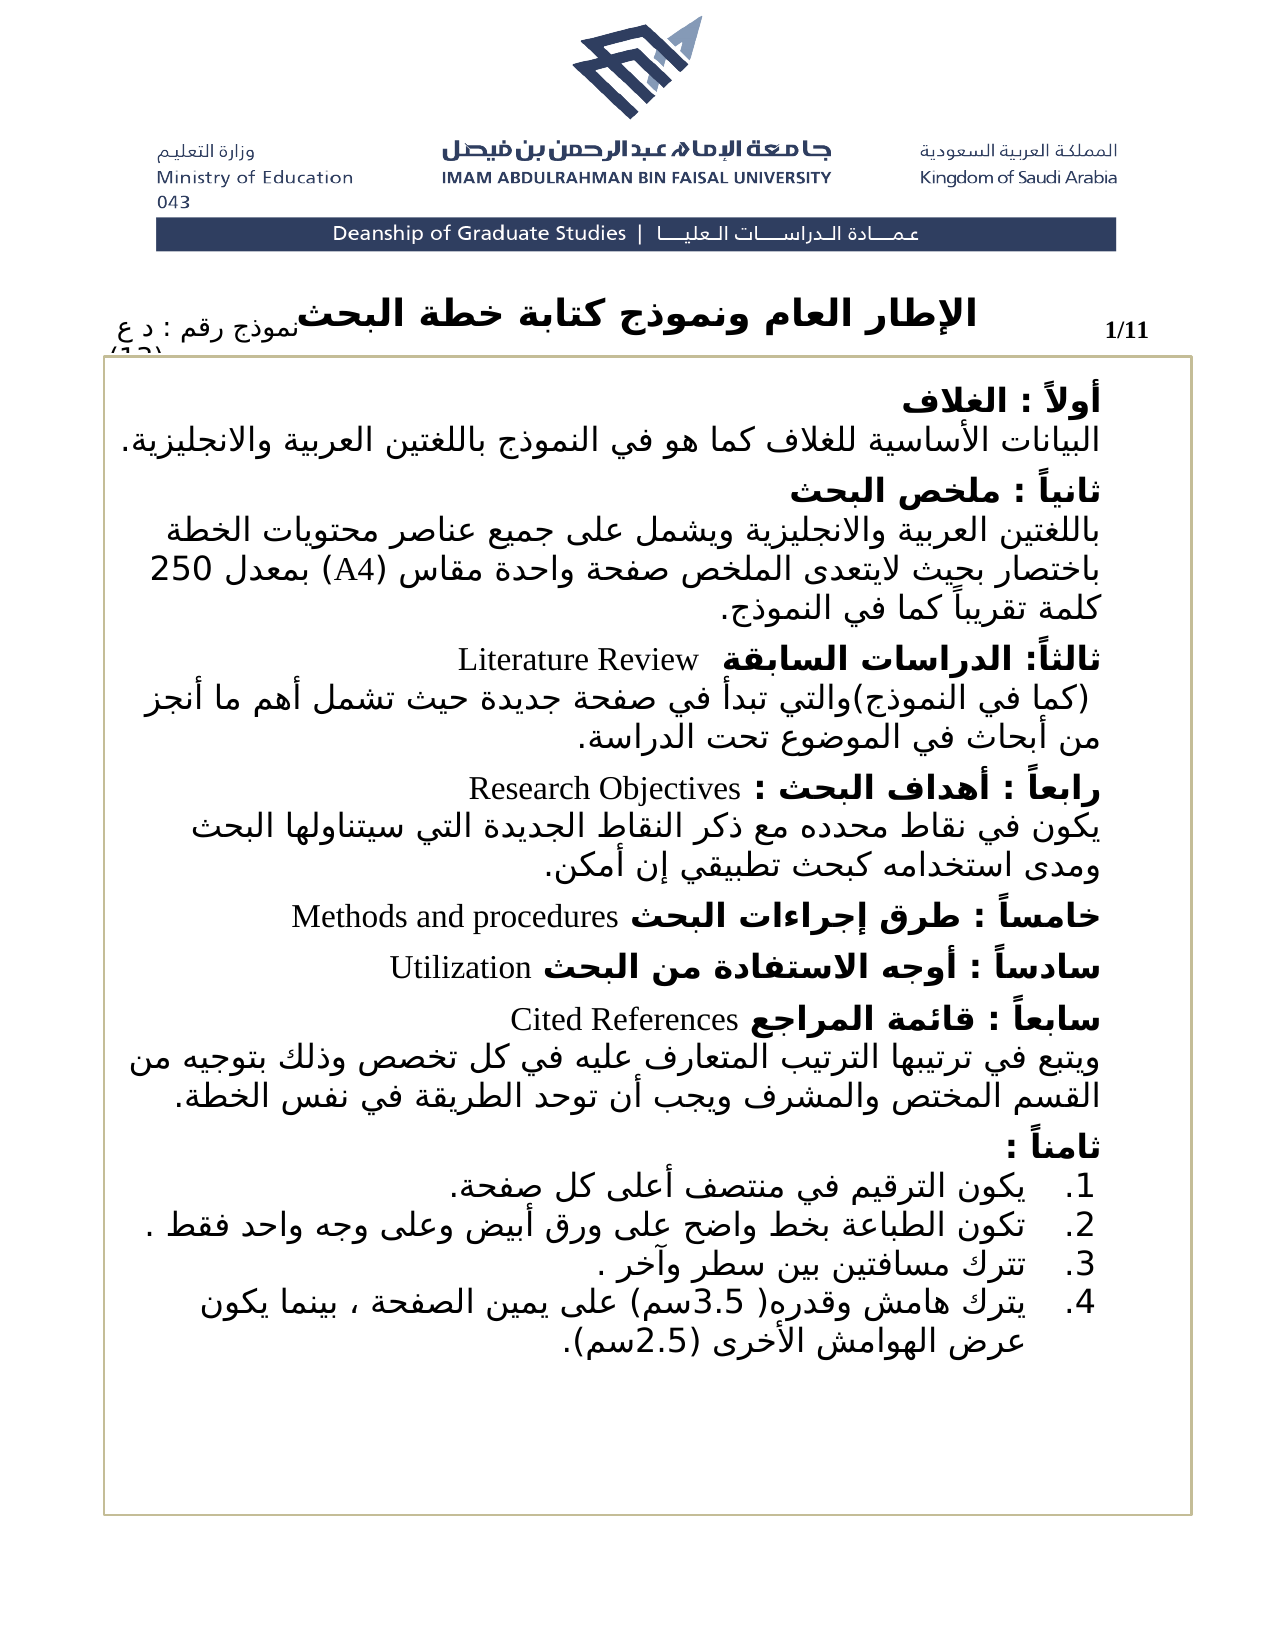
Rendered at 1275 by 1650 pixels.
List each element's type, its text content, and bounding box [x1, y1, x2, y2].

list الإطار العام ونموذج كتابة خطة البحث [150, 292, 1125, 335]
picture [7, 12, 1265, 252]
